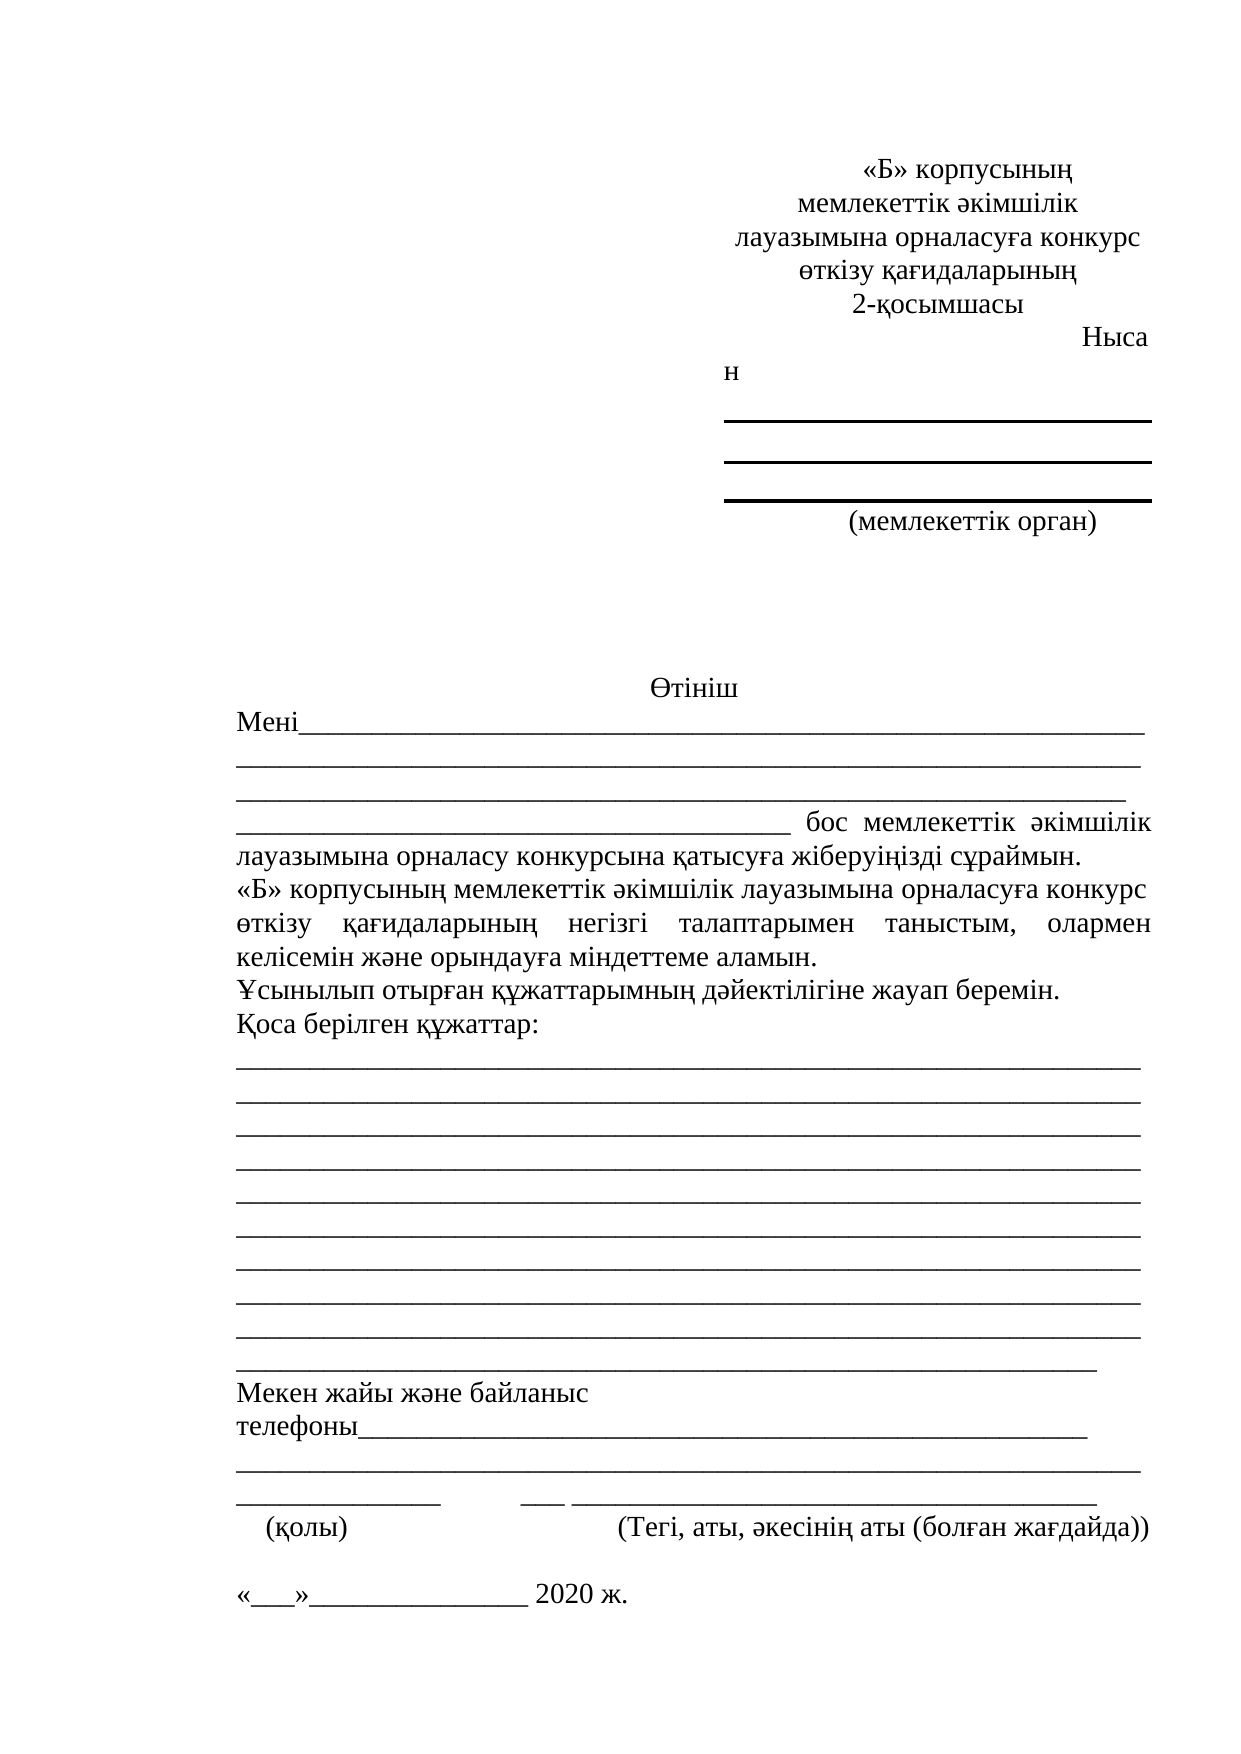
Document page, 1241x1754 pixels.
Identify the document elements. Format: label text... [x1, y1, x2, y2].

text ______________ ___ ____________________________________ [177, 1475, 1152, 1509]
text ______________________________________________________________ [177, 1274, 1152, 1308]
text Өтініш [177, 670, 1152, 704]
text телефоны__________________________________________________ [177, 1408, 1152, 1442]
text өткізу қағидаларының негізгі талаптарымен таныстым, олармен келісемін және орындауға міндеттеме аламын. [236, 905, 1152, 972]
text _____________________________________________________________ [236, 771, 1152, 804]
text «Б» корпусының мемлекеттік әкімшілік лауазымына орналасуға конкурс өткізу қағидаларының 2-қосымшасы [723, 152, 1152, 319]
text ______________________________________________________________ [177, 1207, 1152, 1241]
text ______________________________________________________________ [177, 737, 1152, 771]
text (қолы) (Тегі, аты, әкесінің аты (болған жағдайда)) [177, 1509, 1152, 1542]
text ______________________________________________________________ [177, 1241, 1152, 1274]
text Нысан [723, 319, 1152, 386]
text ______________________________________________________________ [177, 1140, 1152, 1173]
text Қоса берілген құжаттар: [177, 1006, 1152, 1039]
text ______________________________________________________________ [177, 1106, 1152, 1140]
text Мекен жайы және байланыс [177, 1375, 1152, 1408]
text ______________________________________________________________ [177, 1173, 1152, 1207]
text ______________________________________________________________ [177, 1308, 1152, 1341]
text ______________________________________ бос мемлекеттік әкімшілік лауазымына орналасу конкурсына қатысуға жіберуіңізді сұраймын. [236, 804, 1152, 872]
text ______________________________________________________________ [177, 1073, 1152, 1106]
text (мемлекеттік орган) [723, 503, 1152, 536]
text Мені__________________________________________________________ [177, 704, 1152, 737]
text «Б» корпусының мемлекеттік әкімшілік лауазымына орналасуға конкурс [177, 872, 1152, 905]
text ___________________________________________________________ [177, 1341, 1152, 1375]
text «___»_______________ 2020 ж. [177, 1576, 1152, 1609]
text ______________________________________________________________ [177, 1442, 1152, 1475]
text Ұсынылып отырған құжаттарымның дәйектілігіне жауап беремін. [177, 972, 1152, 1006]
text ______________________________________________________________ [177, 1039, 1152, 1073]
